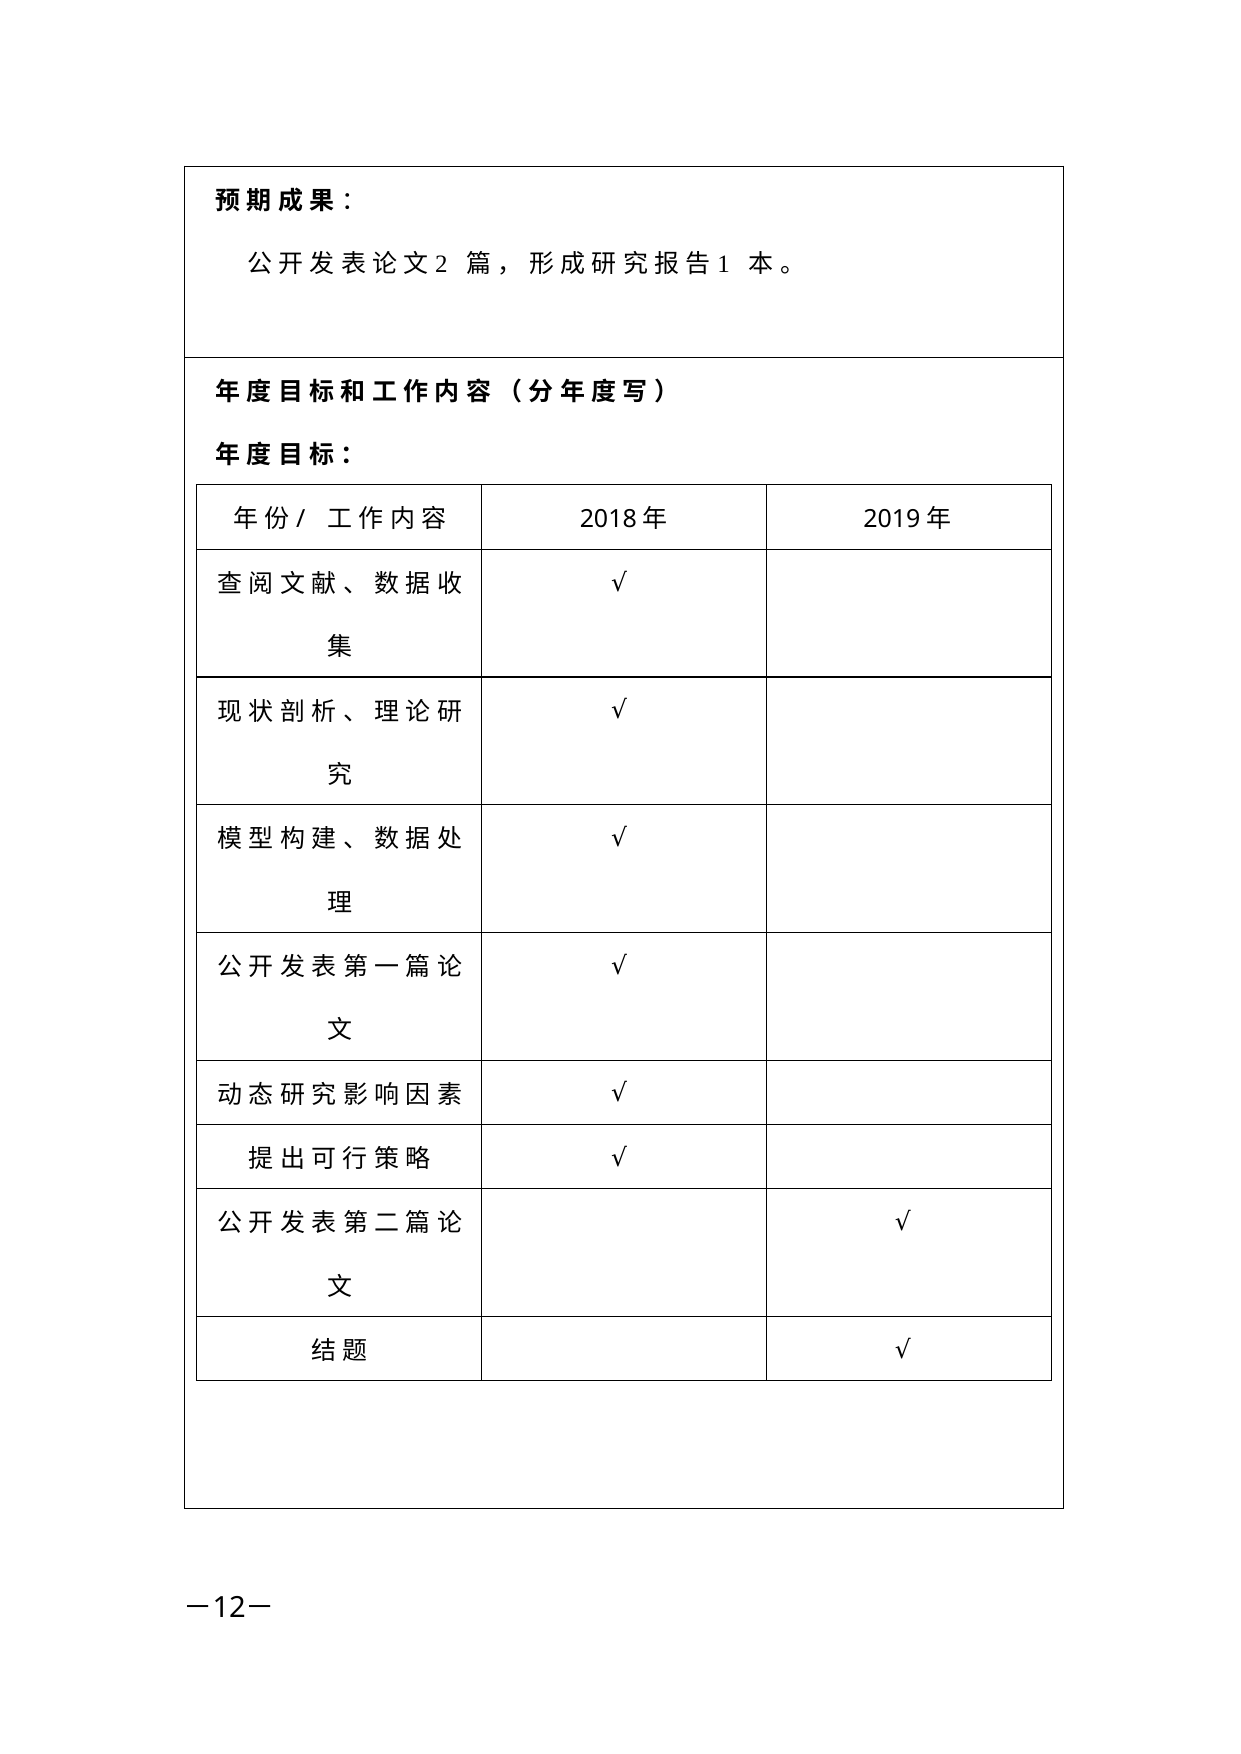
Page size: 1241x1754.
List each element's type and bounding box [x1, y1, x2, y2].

table_cell [185, 358, 1063, 1508]
table_cell [185, 167, 1063, 357]
